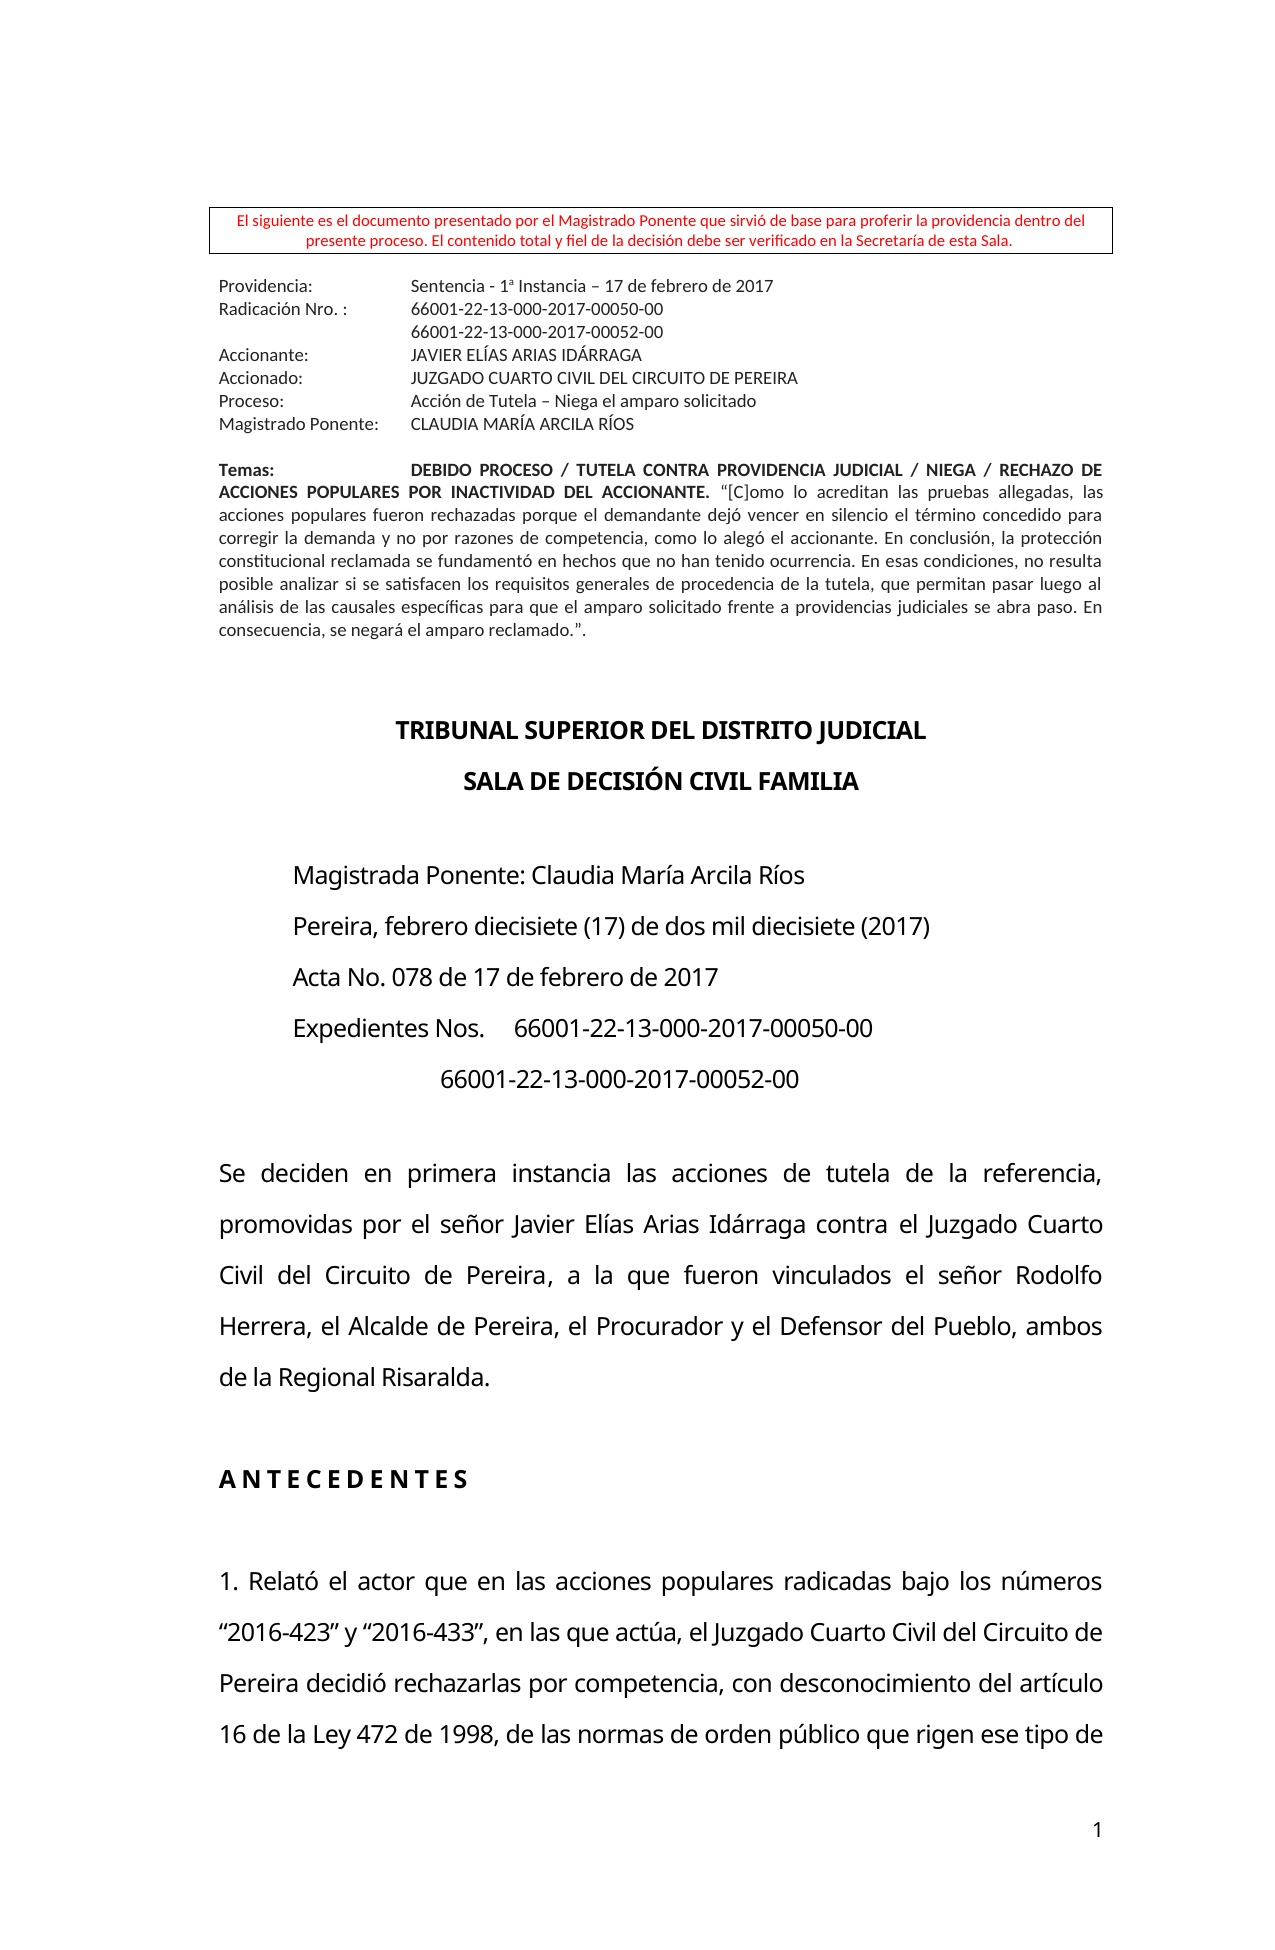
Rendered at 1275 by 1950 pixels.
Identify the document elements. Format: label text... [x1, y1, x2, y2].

text A N T E C E D E N T E S [218, 1462, 1104, 1496]
text SALA DE DECISIÓN CIVIL FAMILIA [218, 764, 1104, 798]
text El siguiente es el documento presentado por el Magistrado Ponente que sirvió de base para proferir la providencia dentro del presente proceso. El contenido total y fiel de la decisión debe ser verificado en la Secretaría de esta Sala. [210, 208, 1112, 253]
text Temas: DEBIDO PROCESO / TUTELA CONTRA PROVIDENCIA JUDICIAL / NIEGA / RECHAZO DE ACCIONES POPULARES POR INACTIVIDAD DEL ACCIONANTE. “[C]omo lo acreditan las pruebas allegadas, las acciones populares fueron rechazadas porque el demandante dejó vencer en silencio el término concedido para corregir la demanda y no por razones de competencia, como lo alegó el accionante. En conclusión, la protección constitucional reclamada se fundamentó en hechos que no han tenido ocurrencia. En esas condiciones, no resulta posible analizar si se satisfacen los requisitos generales de procedencia de la tutela, que permitan pasar luego al análisis de las causales específicas para que el amparo solicitado frente a providencias judiciales se abra paso. En consecuencia, se negará el amparo reclamado.”. [218, 458, 1104, 641]
text Radicación Nro. : 66001-22-13-000-2017-00050-00 [218, 297, 1104, 320]
text Expedientes Nos. 66001-22-13-000-2017-00050-00 [218, 1011, 1104, 1045]
text TRIBUNAL SUPERIOR DEL DISTRITO JUDICIAL [218, 713, 1104, 747]
text 66001-22-13-000-2017-00052-00 [218, 1062, 1104, 1096]
text 66001-22-13-000-2017-00052-00 [218, 320, 1104, 343]
text Magistrado Ponente: CLAUDIA MARÍA ARCILA RÍOS [218, 412, 1104, 435]
text Proceso: Acción de Tutela – Niega el amparo solicitado [218, 389, 1104, 412]
text Magistrada Ponente: Claudia María Arcila Ríos [218, 858, 1104, 892]
text Accionado: JUZGADO CUARTO CIVIL DEL CIRCUITO DE PEREIRA [218, 366, 1104, 389]
text Accionante: JAVIER ELÍAS ARIAS IDÁRRAGA [218, 343, 1104, 366]
text Pereira, febrero diecisiete (17) de dos mil diecisiete (2017) [218, 909, 1104, 943]
text Acta No. 078 de 17 de febrero de 2017 [218, 960, 1104, 994]
text Se deciden en primera instancia las acciones de tutela de la referencia, promovidas por el señor Javier Elías Arias Idárraga contra el Juzgado Cuarto Civil del Circuito de Pereira, a la que fueron vinculados el señor Rodolfo Herrera, el Alcalde de Pereira, el Procurador y el Defensor del Pueblo, ambos de la Regional Risaralda. [218, 1156, 1104, 1394]
text Providencia: Sentencia - 1a Instancia – 17 de febrero de 2017 [218, 274, 1104, 297]
